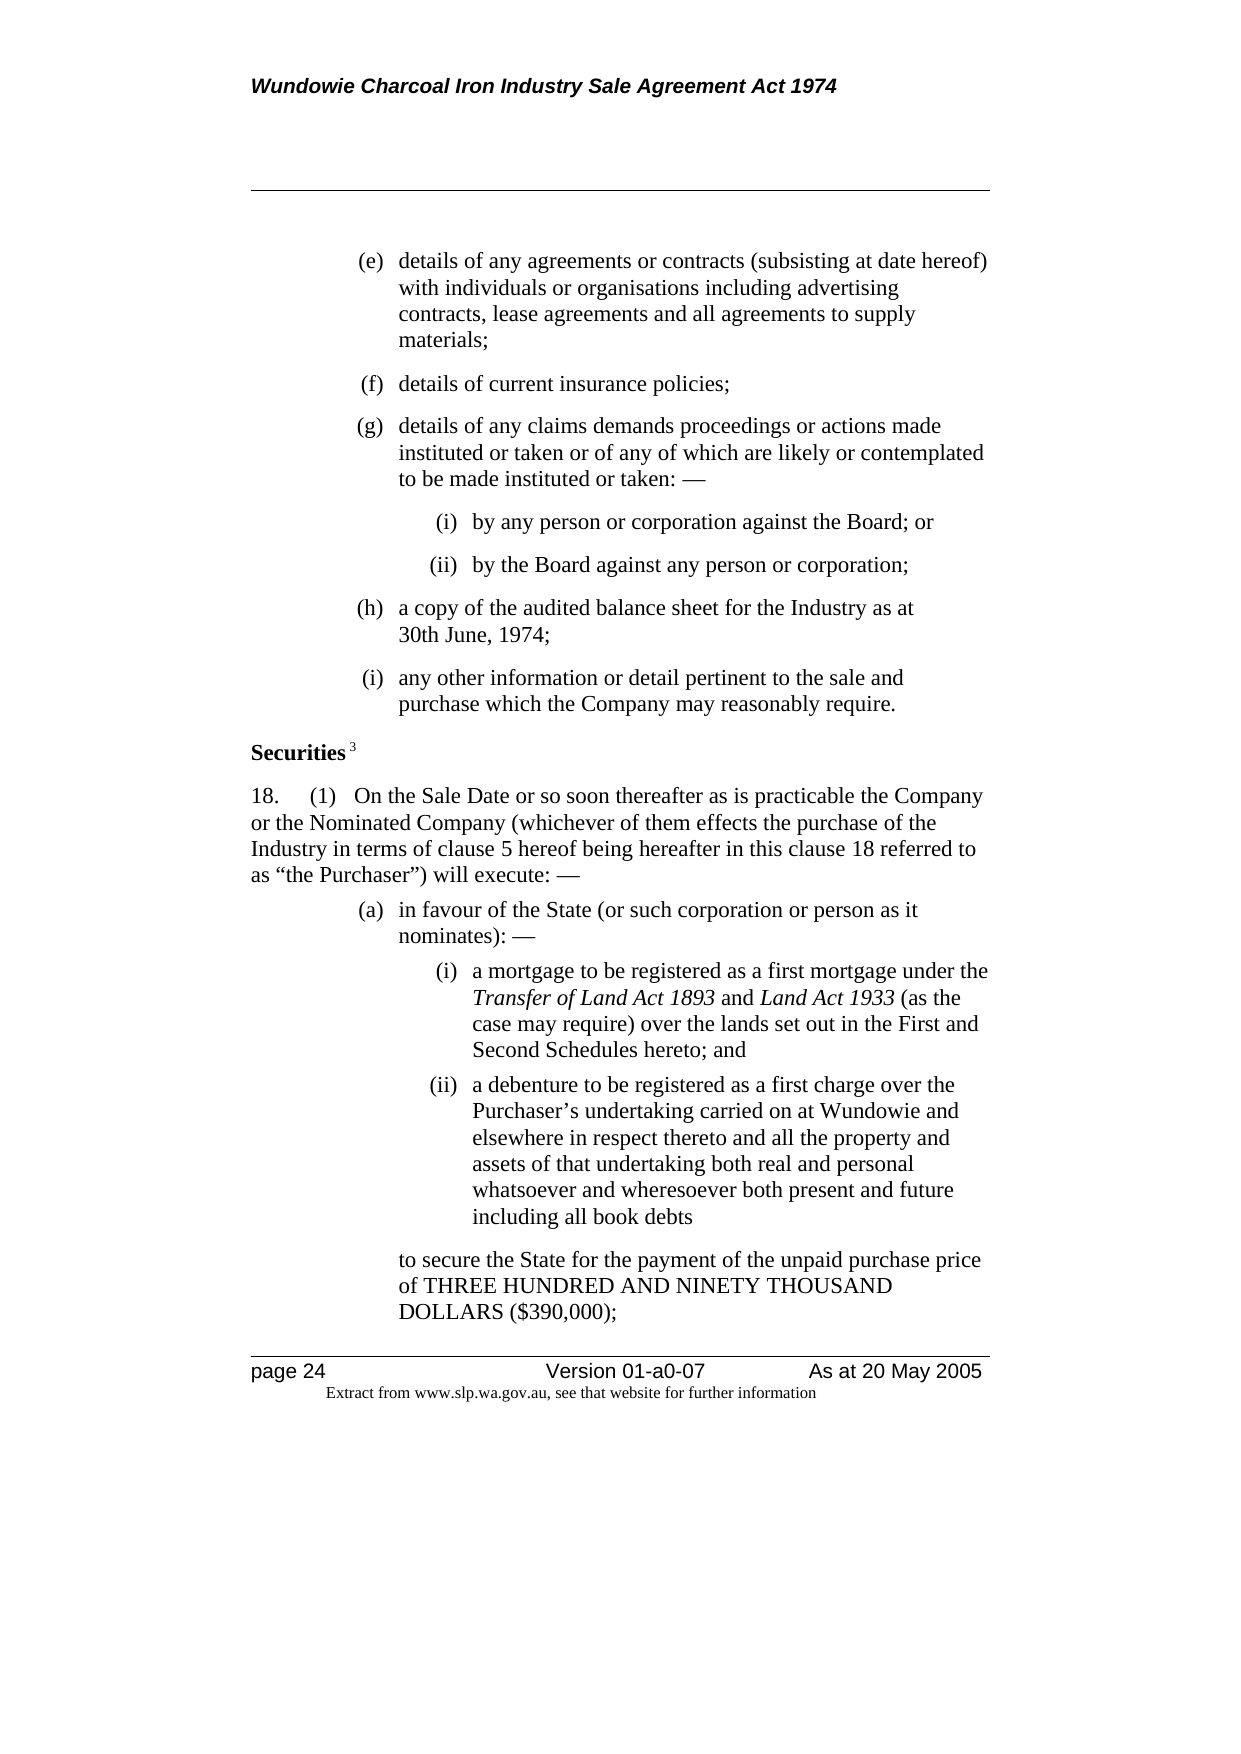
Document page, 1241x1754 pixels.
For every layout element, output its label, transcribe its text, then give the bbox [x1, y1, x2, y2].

text (i) a mortgage to be registered as a first mortgage under the Transfer of Land Act 1893 and Land Act 1933 (as the case may require) over the lands set out in the First and Second Schedules hereto; and [251, 957, 990, 1063]
text (g) details of any claims demands proceedings or actions made instituted or taken or of any of which are likely or contemplated to be made instituted or taken: — [251, 413, 990, 492]
text (f) details of current insurance policies; [251, 369, 990, 396]
text Securities 3 [251, 739, 990, 766]
text (a) in favour of the State (or such corporation or person as it nominates): — [251, 896, 990, 949]
text (h) a copy of the audited balance sheet for the Industry as at 30th June, 1974; [251, 594, 990, 647]
text (i) by any person or corporation against the Board; or [251, 508, 990, 535]
text to secure the State for the payment of the unpaid purchase price of THREE HUNDRED AND NINETY THOUSAND DOLLARS ($390,000); [251, 1246, 990, 1325]
text (ii) by the Board against any person or corporation; [251, 551, 990, 578]
text (ii) a debenture to be registered as a first charge over the Purchaser’s undertaking carried on at Wundowie and elsewhere in respect thereto and all the property and assets of that undertaking both real and personal whatsoever and wheresoever both present and future including all book debts [251, 1071, 990, 1229]
text (e) details of any agreements or contracts (subsisting at date hereof) with individuals or organisations including advertising contracts, lease agreements and all agreements to supply materials; [251, 247, 990, 353]
text (i) any other information or detail pertinent to the sale and purchase which the Company may reasonably require. [251, 664, 990, 716]
text 18. (1) On the Sale Date or so soon thereafter as is practicable the Company or the Nominated Company (whichever of them effects the purchase of the Industry in terms of clause 5 hereof being hereafter in this clause 18 referred to as “the Purchaser”) will execute: — [251, 782, 990, 888]
